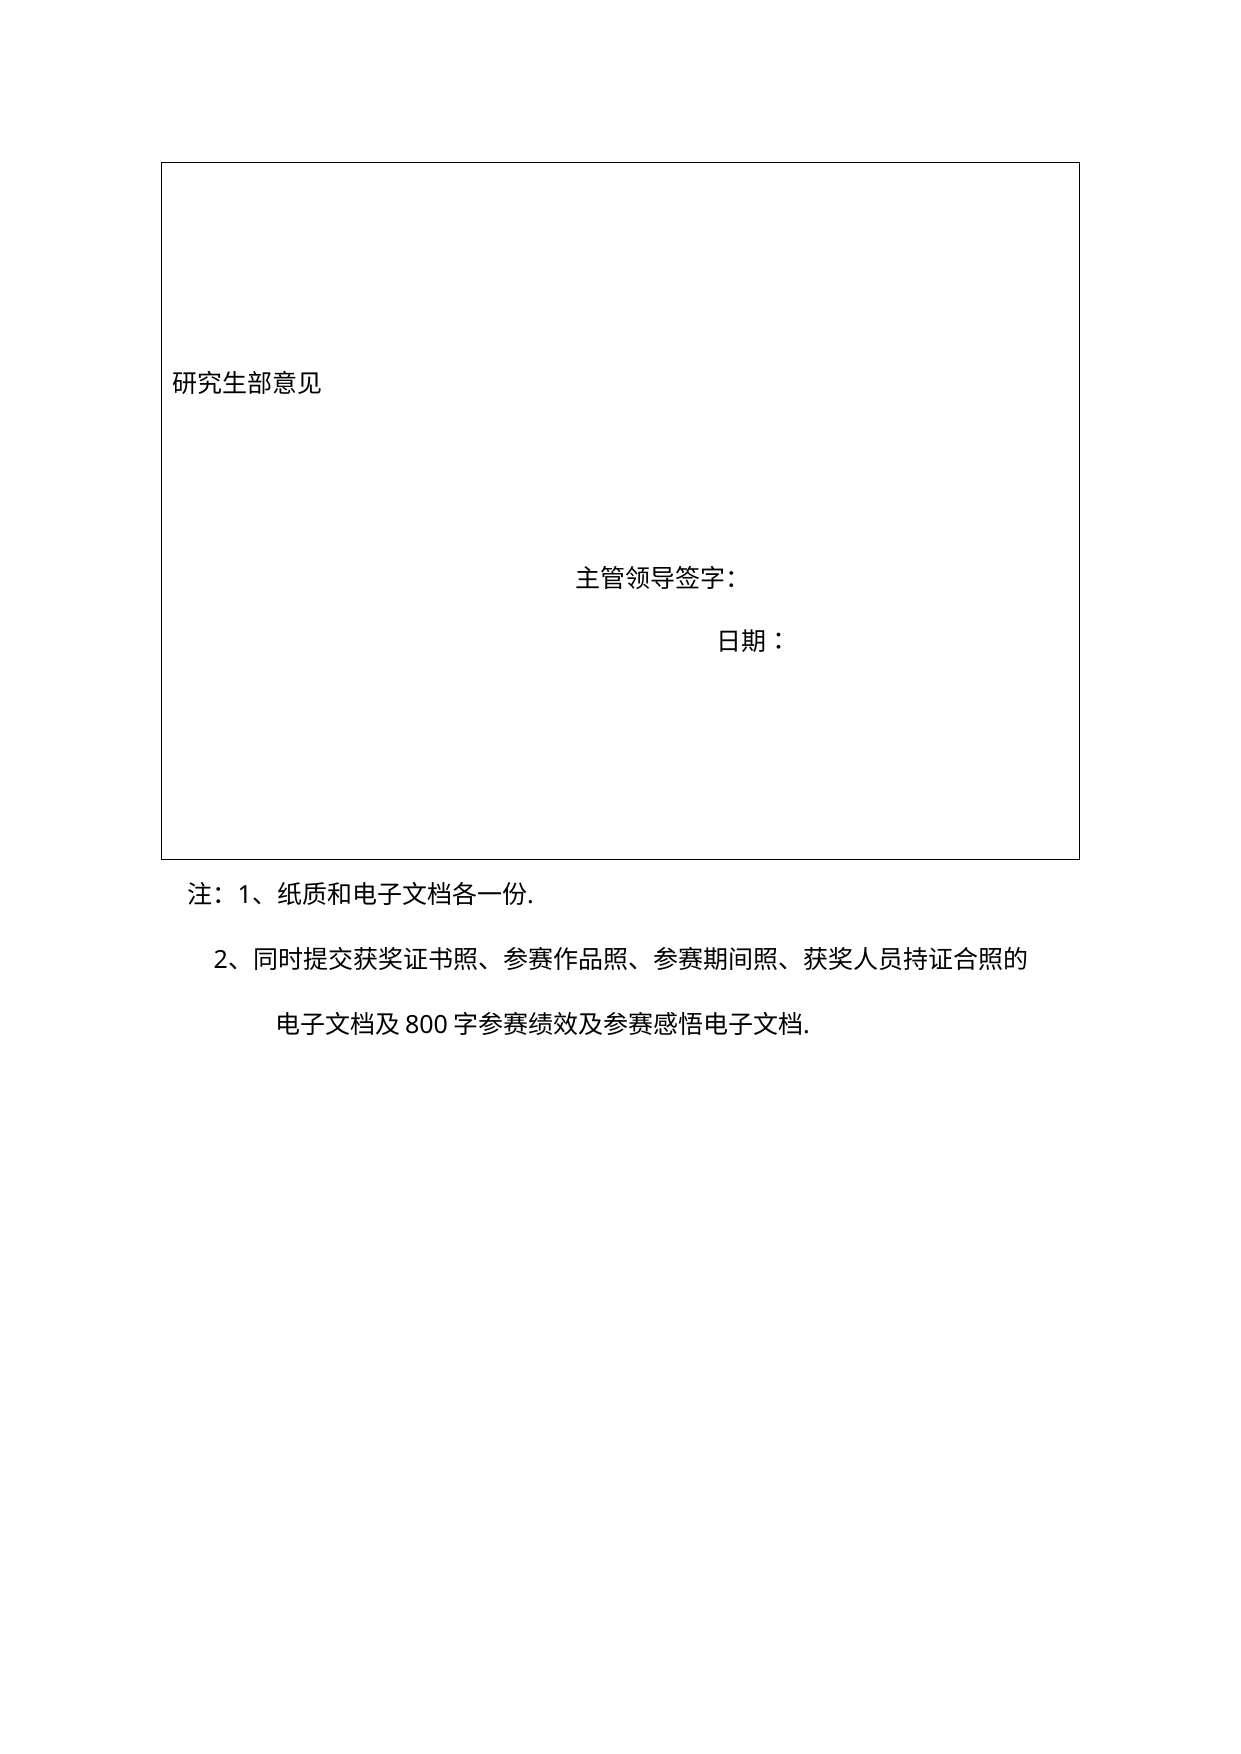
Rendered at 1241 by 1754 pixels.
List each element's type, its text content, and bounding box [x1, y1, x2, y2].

text 注：1、纸质和电子文档各一份. [187, 860, 1053, 925]
text 2、同时提交获奖证书照、参赛作品照、参赛期间照、获奖人员持证合照的电子文档及800字参赛绩效及参赛感悟电子文档. [187, 925, 1053, 1055]
table_cell 研究生部意见 主管领导签字： 日期： [162, 163, 1079, 859]
